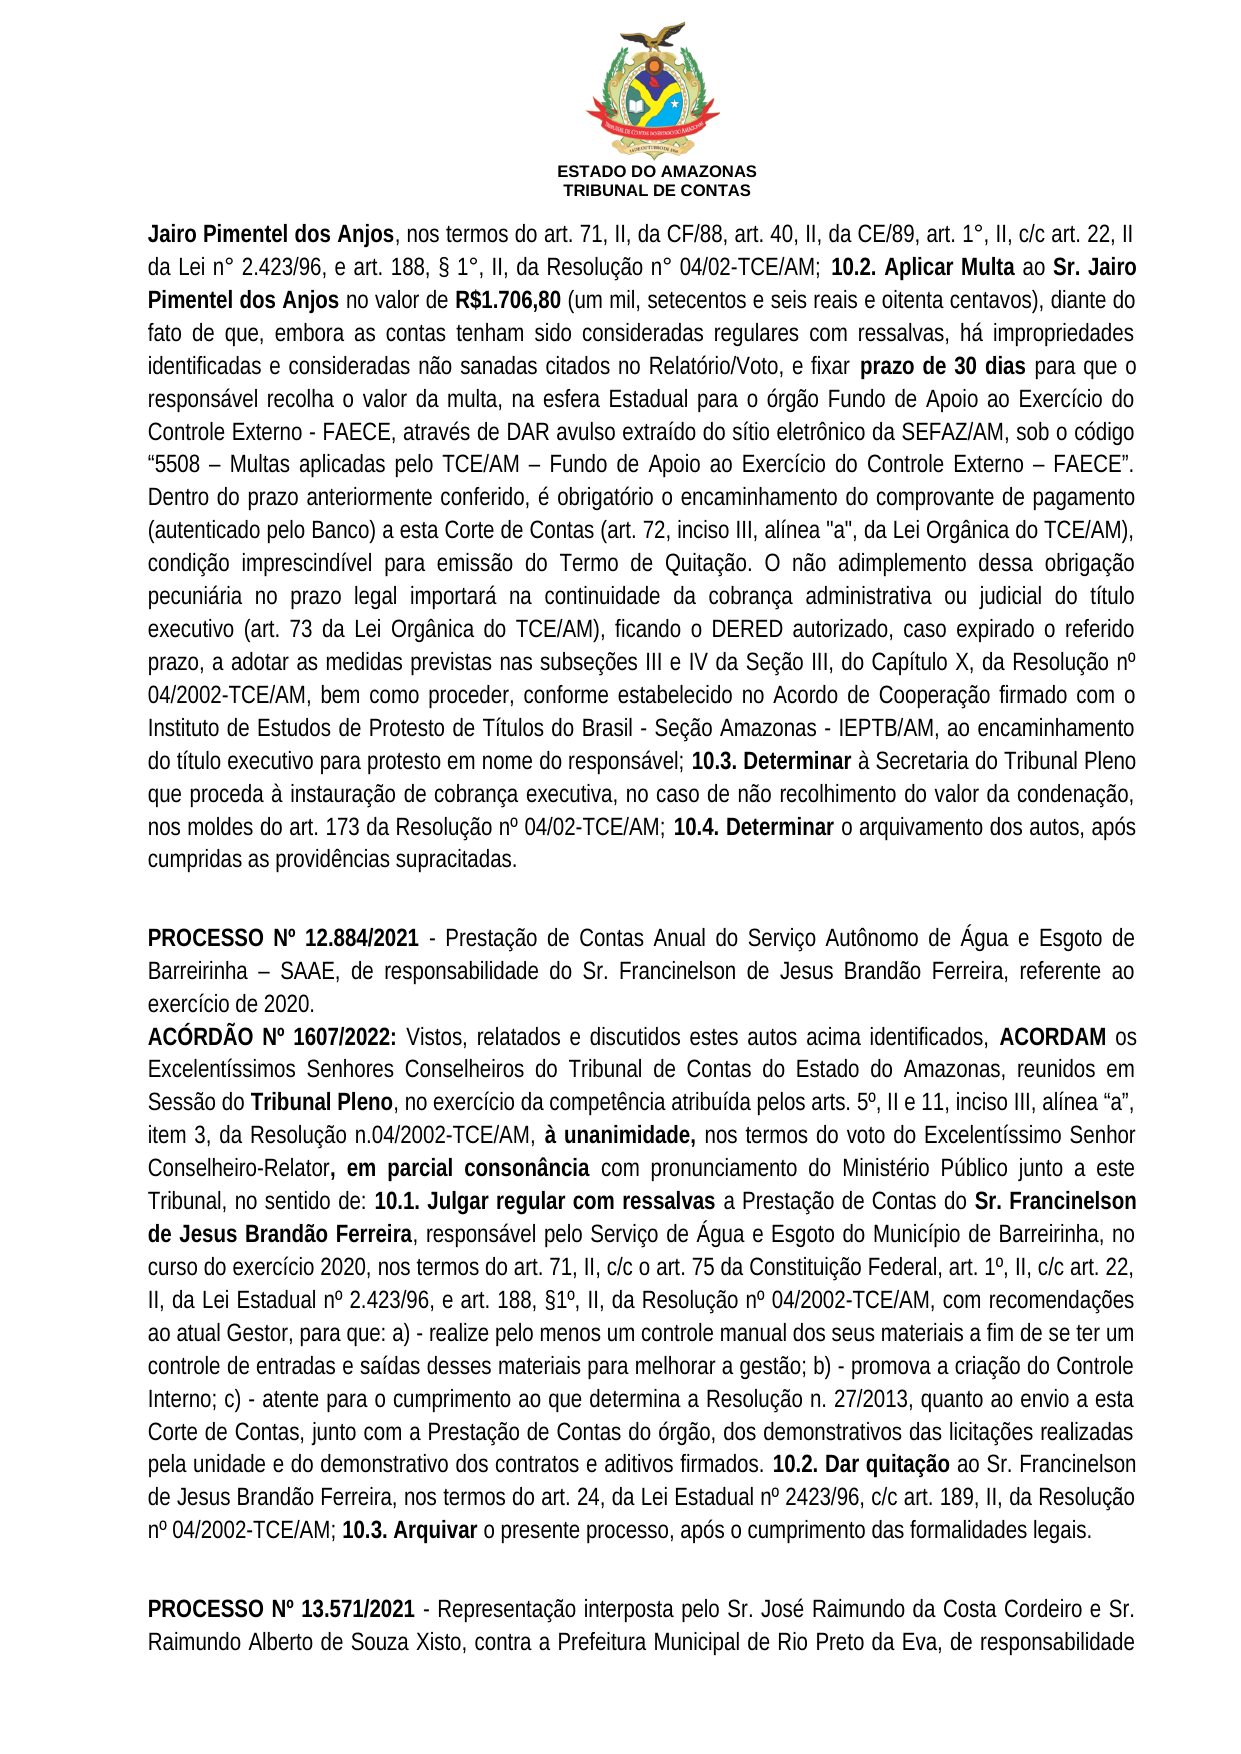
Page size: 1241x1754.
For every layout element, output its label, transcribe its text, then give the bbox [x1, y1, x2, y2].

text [148, 1561, 1137, 1655]
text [148, 219, 1137, 873]
text PROCESSO Nº 12.884/2021 - Prestação de Contas Anual do Serviço Autônomo de Água e Esgoto de Barreirinha – SAAE, de responsabilidade do Sr. Francinelson de Jesus Brandão Ferreira, referente ao exercício de 2020. [148, 890, 1137, 1017]
text ACÓRDÃO Nº 1607/2022: Vistos, relatados e discutidos estes autos acima identificados, ACORDAM os Excelentíssimos Senhores Conselheiros do Tribunal de Contas do Estado do Amazonas, reunidos em Sessão do Tribunal Pleno, no exercício da competência atribuída pelos arts. 5º, II e 11, inciso III, alínea “a”, item 3, da Resolução n.04/2002-TCE/AM, à unanimidade, nos termos do voto do Excelentíssimo Senhor Conselheiro-Relator, em parcial consonância com pronunciamento do Ministério Público junto a este Tribunal, no sentido de: 10.1. Julgar regular com ressalvas a Prestação de Contas do Sr. Francinelson de Jesus Brandão Ferreira, responsável pelo Serviço de Água e Esgoto do Município de Barreirinha, no curso do exercício 2020, nos termos do art. 71, II, c/c o art. 75 da Constituição Federal, art. 1º, II, c/c art. 22, II, da Lei Estadual nº 2.423/96, e art. 188, §1º, II, da Resolução nº 04/2002-TCE/AM, com recomendações ao atual Gestor, para que: a) - realize pelo menos um controle manual dos seus materiais a fim de se ter um controle de entradas e saídas desses materiais para melhorar a gestão; b) - promova a criação do Controle Interno; c) - atente para o cumprimento ao que determina a Resolução n. 27/2013, quanto ao envio a esta Corte de Contas, junto com a Prestação de Contas do órgão, dos demonstrativos das licitações realizadas pela unidade e do demonstrativo dos contratos e aditivos firmados. 10.2. Dar quitação ao Sr. Francinelson de Jesus Brandão Ferreira, nos termos do art. 24, da Lei Estadual nº 2423/96, c/c art. 189, II, da Resolução nº 04/2002-TCE/AM; 10.3. Arquivar o presente processo, após o cumprimento das formalidades legais. [148, 1022, 1137, 1544]
